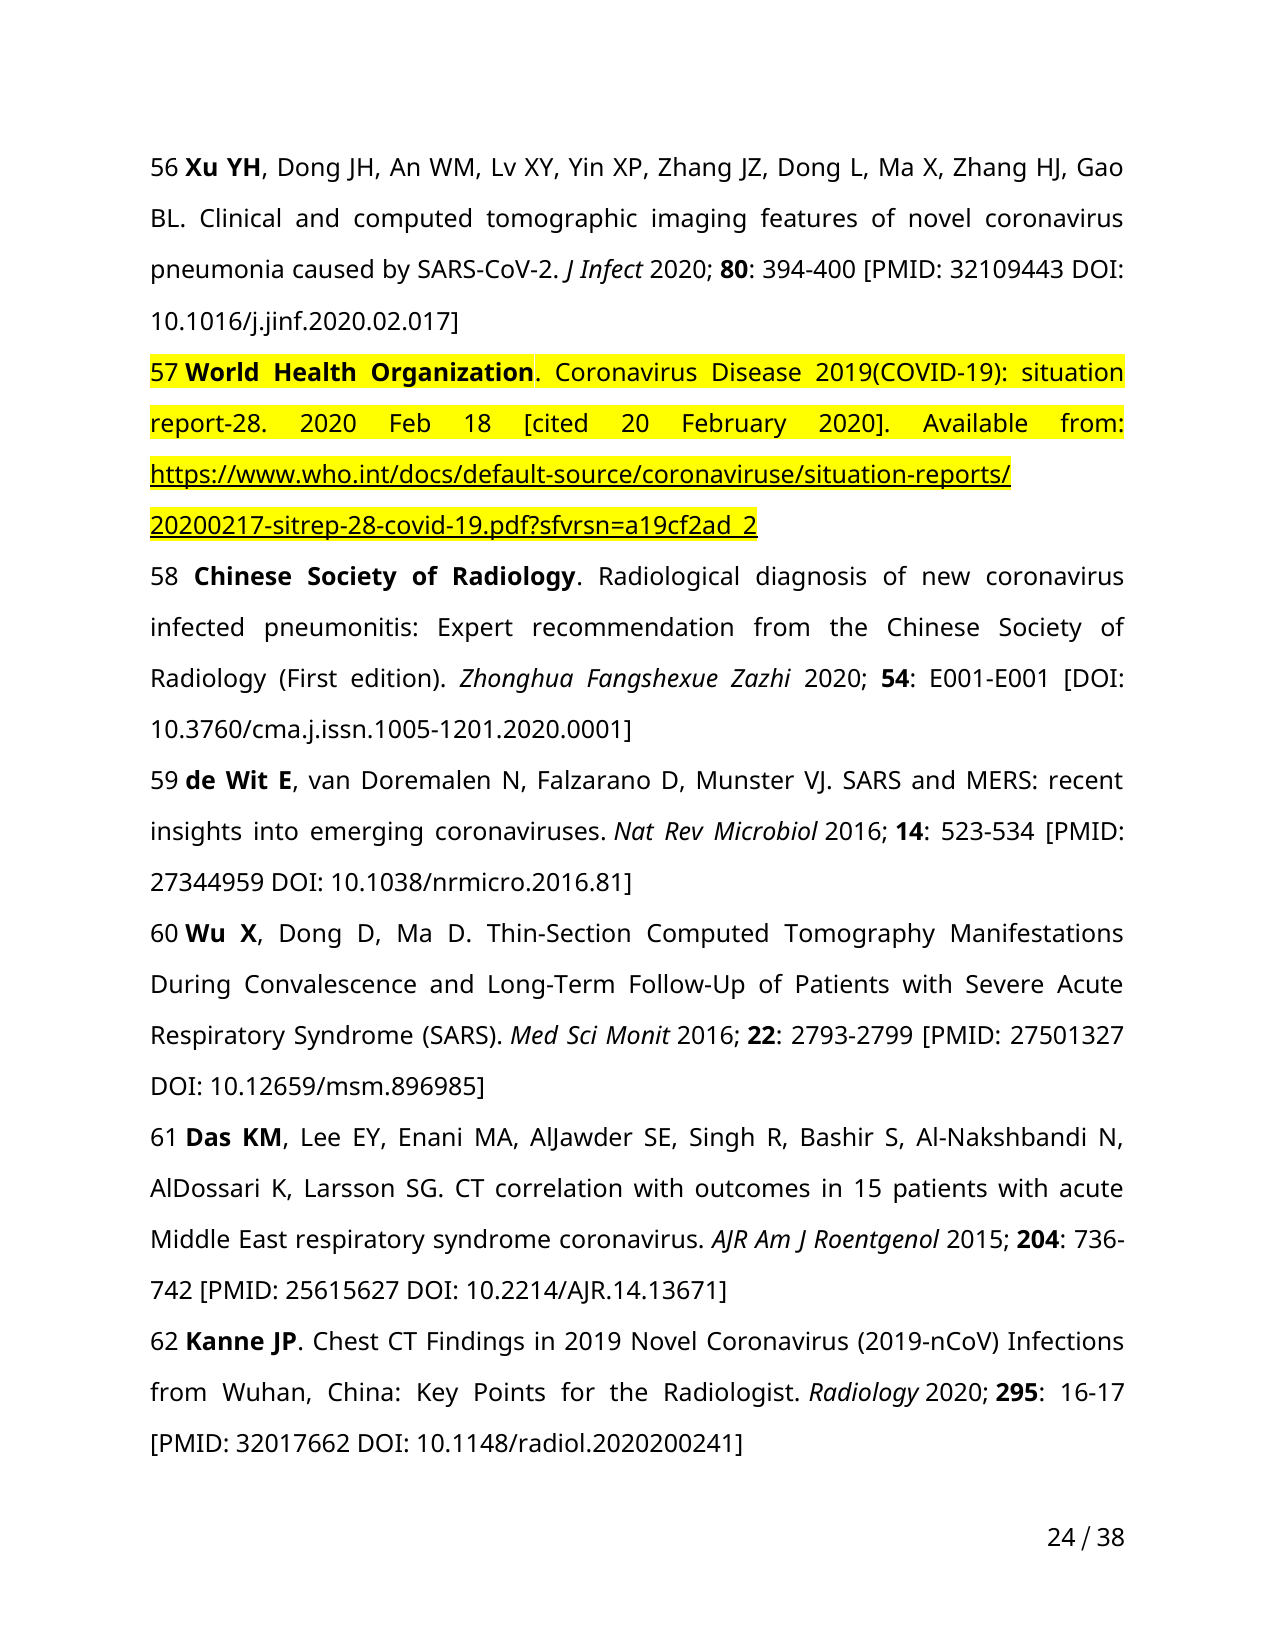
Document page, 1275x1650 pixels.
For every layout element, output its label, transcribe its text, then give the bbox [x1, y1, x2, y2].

text 58 Chinese Society of Radiology. Radiological diagnosis of new coronavirus infected pneumonitis: Expert recommendation from the Chinese Society of Radiology (First edition). Zhonghua Fangshexue Zazhi 2020; 54: E001-E001 [DOI: 10.3760/cma.j.issn.1005-1201.2020.0001] [150, 558, 1125, 746]
text 57 World Health Organization. Coronavirus Disease 2019(COVID-19): situation report-28. 2020 Feb 18 [cited 20 February 2020]. Available from: https://www.who.int/docs/default-source/coronaviruse/situation-reports/20200217-sitrep-28-covid-19.pdf?sfvrsn=a19cf2ad_2 [150, 354, 1125, 541]
text 59 de Wit E, van Doremalen N, Falzarano D, Munster VJ. SARS and MERS: recent insights into emerging coronaviruses. Nat Rev Microbiol 2016; 14: 523-534 [PMID: 27344959 DOI: 10.1038/nrmicro.2016.81] [150, 762, 1125, 899]
text 61 Das KM, Lee EY, Enani MA, AlJawder SE, Singh R, Bashir S, Al-Nakshbandi N, AlDossari K, Larsson SG. CT correlation with outcomes in 15 patients with acute Middle East respiratory syndrome coronavirus. AJR Am J Roentgenol 2015; 204: 736-742 [PMID: 25615627 DOI: 10.2214/AJR.14.13671] [150, 1120, 1125, 1307]
text 60 Wu X, Dong D, Ma D. Thin-Section Computed Tomography Manifestations During Convalescence and Long-Term Follow-Up of Patients with Severe Acute Respiratory Syndrome (SARS). Med Sci Monit 2016; 22: 2793-2799 [PMID: 27501327 DOI: 10.12659/msm.896985] [150, 916, 1125, 1103]
text 56 Xu YH, Dong JH, An WM, Lv XY, Yin XP, Zhang JZ, Dong L, Ma X, Zhang HJ, Gao BL. Clinical and computed tomographic imaging features of novel coronavirus pneumonia caused by SARS-CoV-2. J Infect 2020; 80: 394-400 [PMID: 32109443 DOI: 10.1016/j.jinf.2020.02.017] [150, 150, 1125, 337]
text 62 Kanne JP. Chest CT Findings in 2019 Novel Coronavirus (2019-nCoV) Infections from Wuhan, China: Key Points for the Radiologist. Radiology 2020; 295: 16-17 [PMID: 32017662 DOI: 10.1148/radiol.2020200241] [150, 1324, 1125, 1460]
